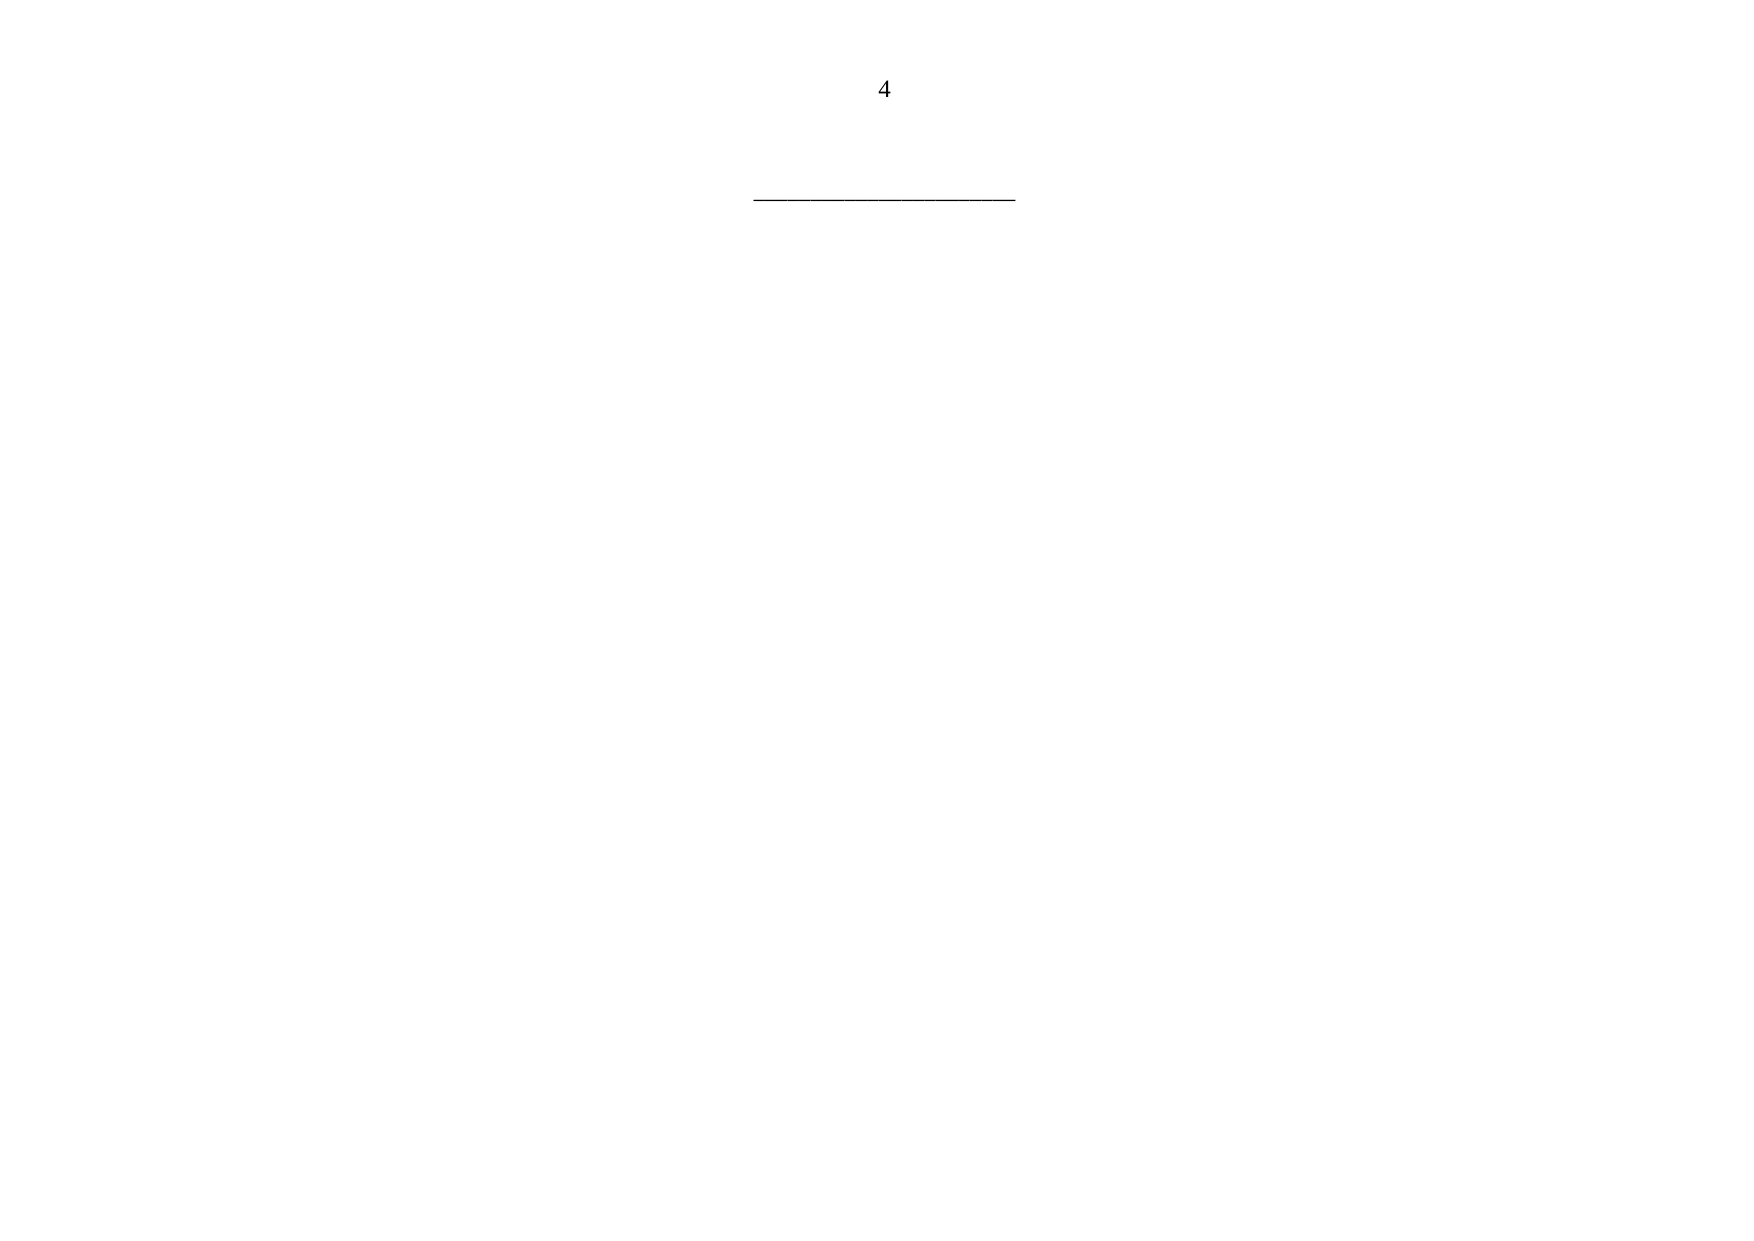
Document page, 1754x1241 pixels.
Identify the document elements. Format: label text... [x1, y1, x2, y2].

text _______________________ [59, 176, 1710, 204]
